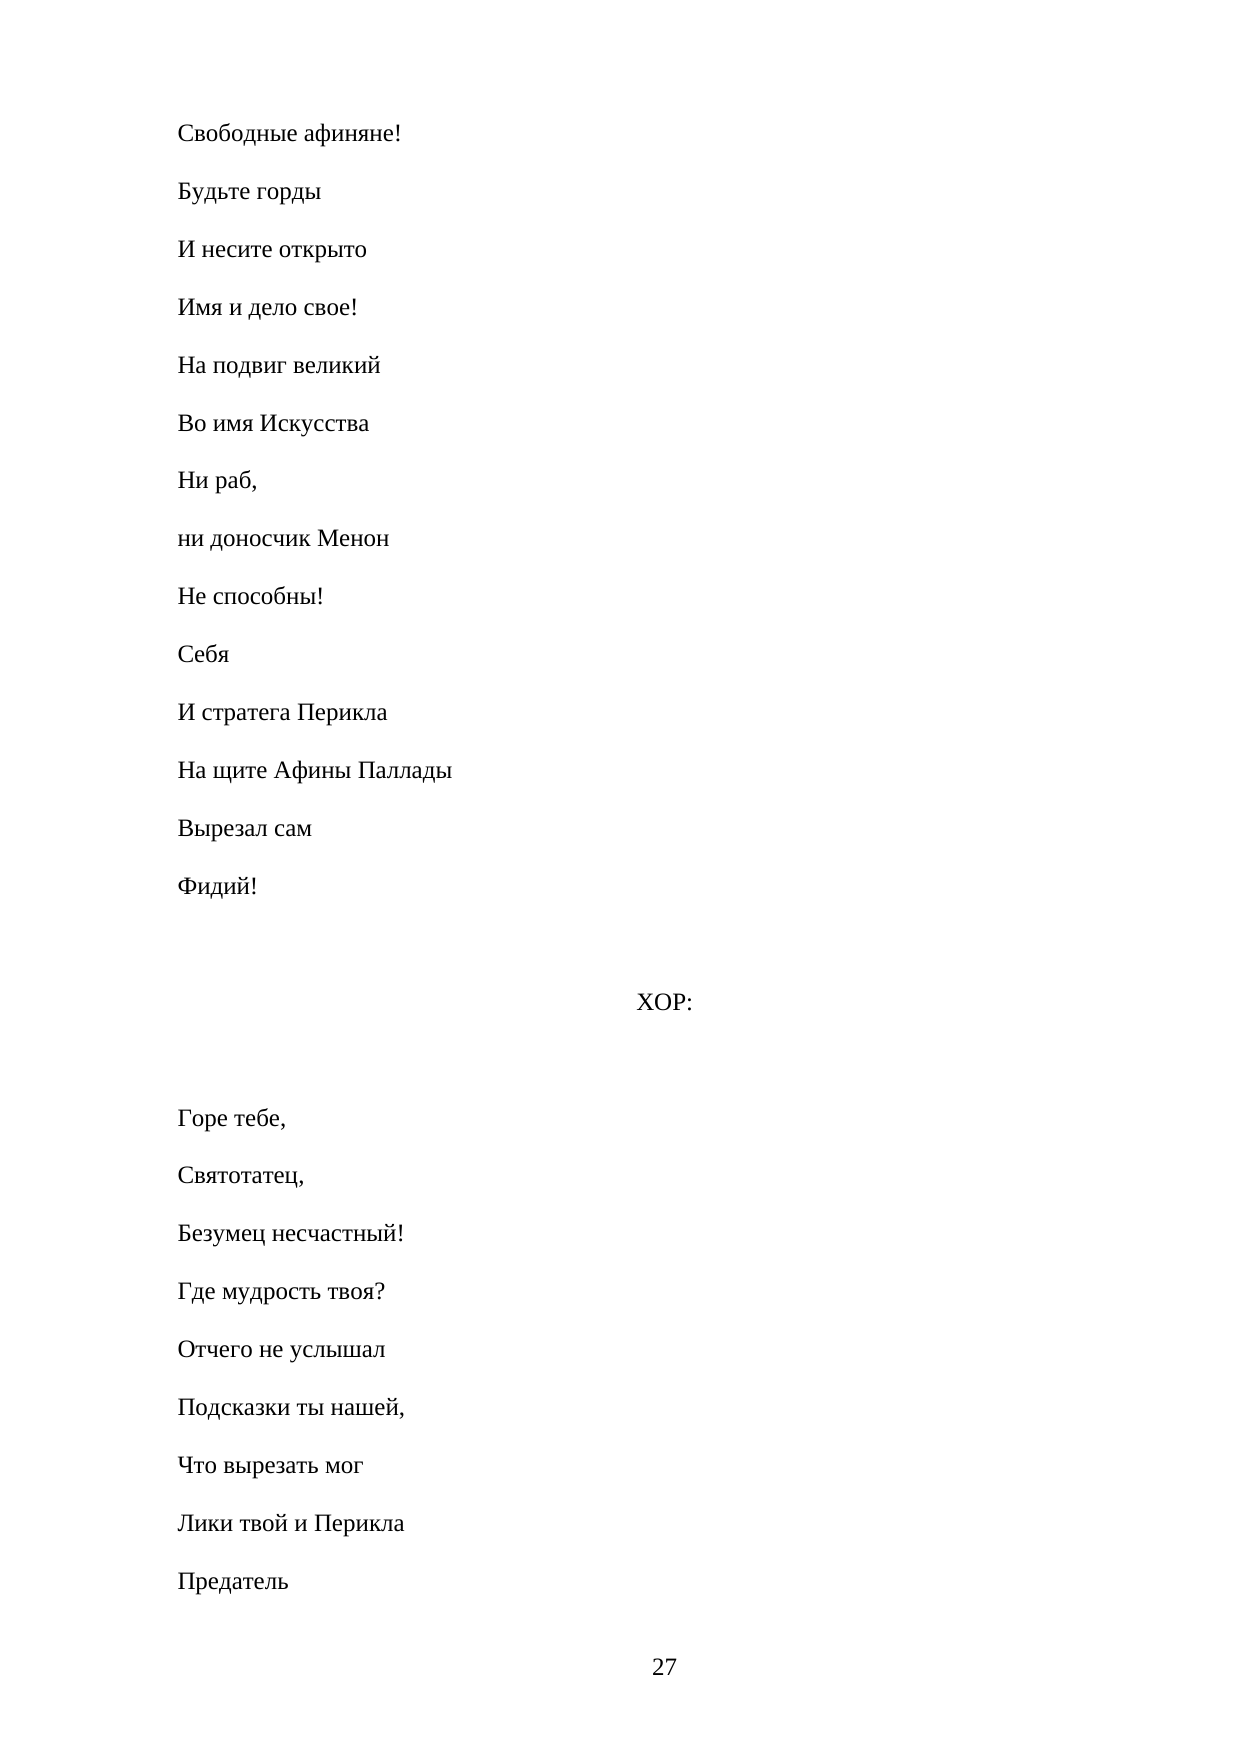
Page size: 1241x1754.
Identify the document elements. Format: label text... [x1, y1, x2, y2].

text И несите открыто [177, 234, 1152, 263]
text Ни раб, [177, 466, 1152, 494]
text На щите Афины Паллады [177, 755, 1152, 784]
text И стратега Перикла [177, 697, 1152, 726]
text Лики твой и Перикла [177, 1508, 1152, 1537]
text ни доносчик Менон [177, 523, 1152, 552]
text Имя и дело свое! [177, 292, 1152, 321]
text Себя [177, 639, 1152, 668]
text Что вырезать мог [177, 1450, 1152, 1479]
text Вырезал сам [177, 813, 1152, 842]
text Во имя Искусства [177, 408, 1152, 436]
text Горе тебе, [177, 1103, 1152, 1131]
text Предатель [177, 1566, 1152, 1595]
text Святотатец, [177, 1161, 1152, 1189]
text Где мудрость твоя? [177, 1276, 1152, 1305]
text Свободные афиняне! [177, 118, 1152, 147]
text Не способны! [177, 581, 1152, 610]
text На подвиг великий [177, 350, 1152, 378]
text Будьте горды [177, 176, 1152, 205]
text ХОР: [177, 987, 1152, 1016]
text Безумец несчастный! [177, 1218, 1152, 1247]
text Фидий! [177, 871, 1152, 900]
text Подсказки ты нашей, [177, 1392, 1152, 1421]
text Отчего не услышал [177, 1334, 1152, 1363]
